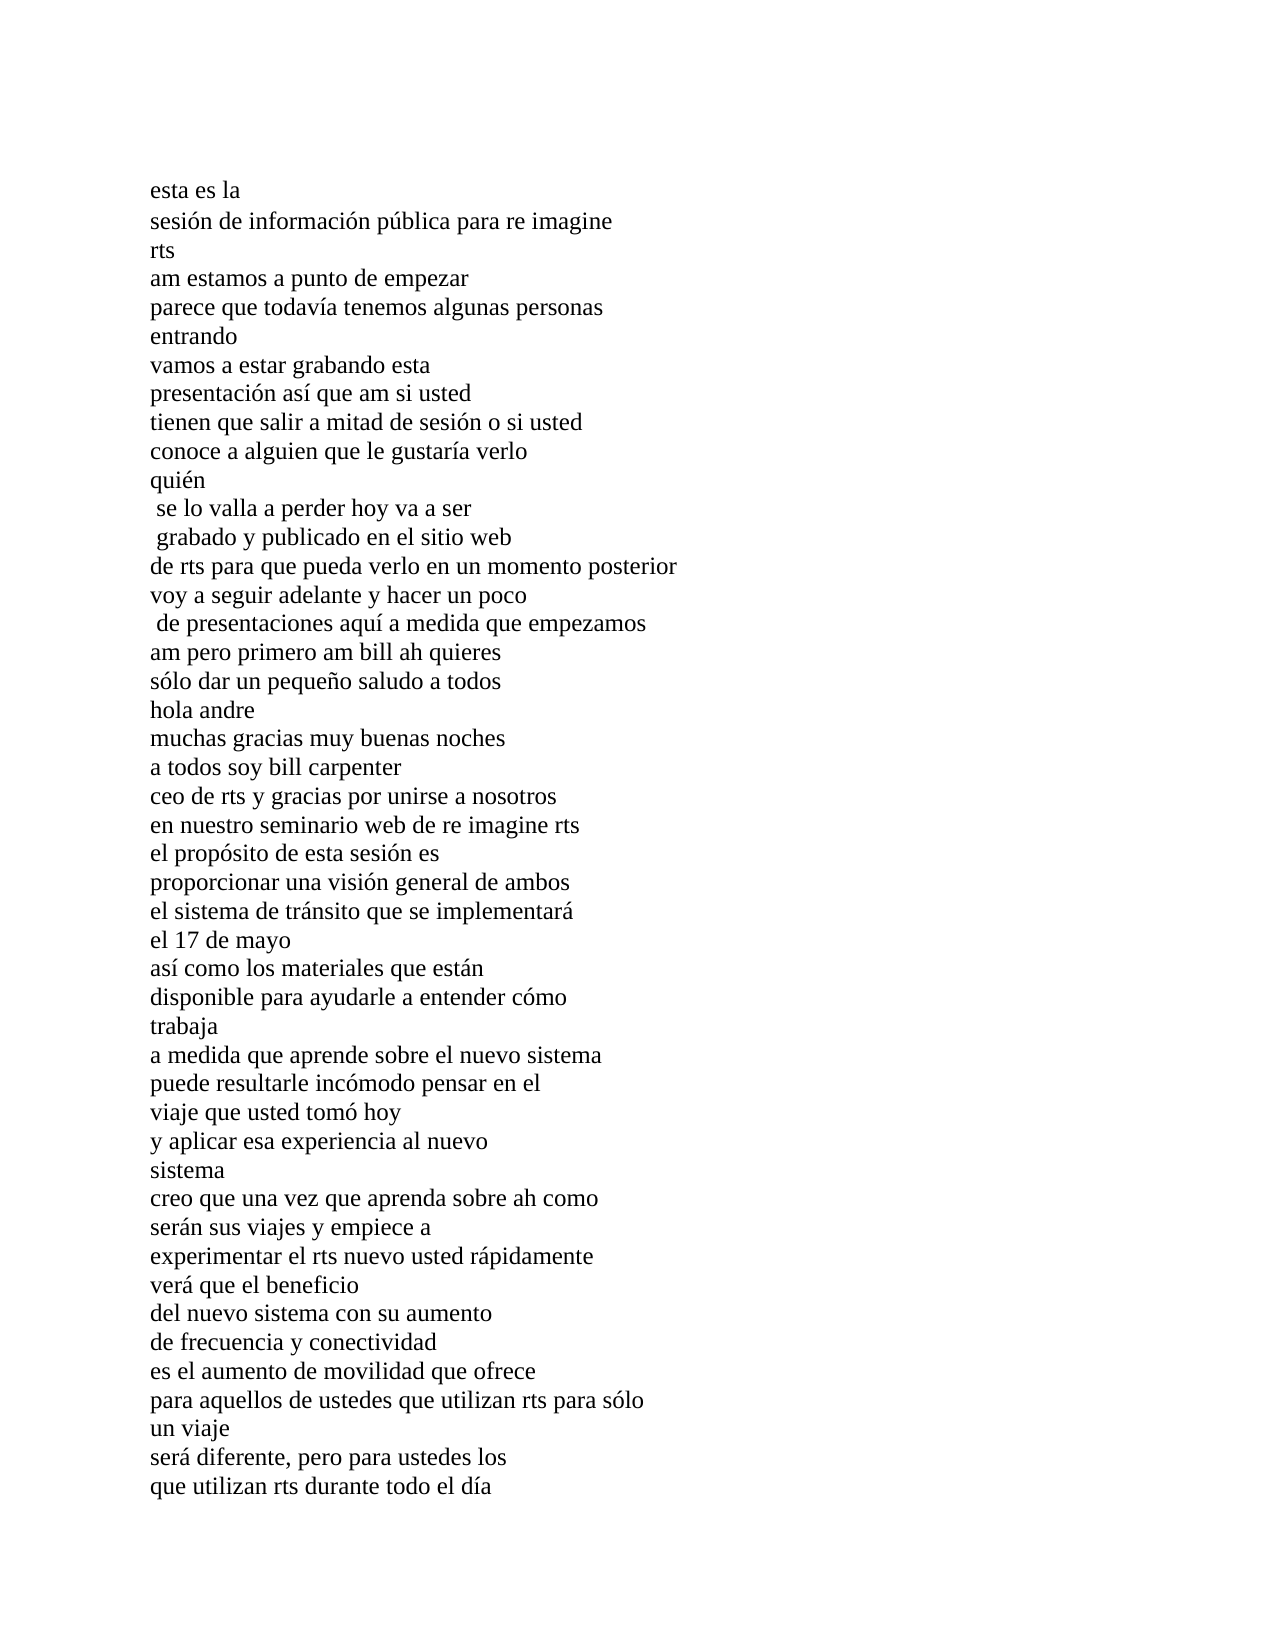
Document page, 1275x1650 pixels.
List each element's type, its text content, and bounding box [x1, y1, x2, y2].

text viaje que usted tomó hoy [150, 1097, 1125, 1126]
text quién [150, 465, 1125, 493]
text verá que el beneficio [150, 1270, 1125, 1298]
text es el aumento de movilidad que ofrece [150, 1356, 1125, 1385]
text ceo de rts y gracias por unirse a nosotros [150, 781, 1125, 810]
text de frecuencia y conectividad [150, 1327, 1125, 1356]
text el propósito de esta sesión es [150, 838, 1125, 867]
text vamos a estar grabando esta [150, 350, 1125, 378]
text serán sus viajes y empiece a [150, 1212, 1125, 1241]
text sistema [150, 1155, 1125, 1183]
text conoce a alguien que le gustaría verlo [150, 436, 1125, 465]
text proporcionar una visión general de ambos [150, 867, 1125, 896]
text a medida que aprende sobre el nuevo sistema [150, 1040, 1125, 1068]
text el 17 de mayo [150, 925, 1125, 953]
text disponible para ayudarle a entender cómo [150, 982, 1125, 1011]
text creo que una vez que aprenda sobre ah como [150, 1183, 1125, 1212]
text a todos soy bill carpenter [150, 752, 1125, 781]
text será diferente, pero para ustedes los [150, 1442, 1125, 1471]
text tienen que salir a mitad de sesión o si usted [150, 407, 1125, 436]
text que utilizan rts durante todo el día [150, 1471, 1125, 1500]
text así como los materiales que están [150, 953, 1125, 982]
text parece que todavía tenemos algunas personas [150, 292, 1125, 321]
text sólo dar un pequeño saludo a todos [150, 666, 1125, 695]
text voy a seguir adelante y hacer un poco [150, 580, 1125, 608]
text y aplicar esa experiencia al nuevo [150, 1126, 1125, 1155]
text del nuevo sistema con su aumento [150, 1298, 1125, 1327]
text para aquellos de ustedes que utilizan rts para sólo [150, 1385, 1125, 1413]
text de presentaciones aquí a medida que empezamos [150, 608, 1125, 637]
text de rts para que pueda verlo en un momento posterior [150, 551, 1125, 580]
text am estamos a punto de empezar [150, 263, 1125, 292]
text experimentar el rts nuevo usted rápidamente [150, 1241, 1125, 1270]
text presentación así que am si usted [150, 378, 1125, 407]
text hola andre [150, 695, 1125, 723]
text un viaje [150, 1413, 1125, 1442]
text muchas gracias muy buenas noches [150, 723, 1125, 752]
text entrando [150, 321, 1125, 350]
text se lo valla a perder hoy va a ser [150, 493, 1125, 522]
text en nuestro seminario web de re imagine rts [150, 810, 1125, 838]
text el sistema de tránsito que se implementará [150, 896, 1125, 925]
text rts [150, 235, 1125, 263]
text am pero primero am bill ah quieres [150, 637, 1125, 666]
text puede resultarle incómodo pensar en el [150, 1068, 1125, 1097]
text trabaja [150, 1011, 1125, 1040]
text grabado y publicado en el sitio web [150, 522, 1125, 551]
text sesión de información pública para re imagine [150, 206, 1125, 235]
subtitle esta es la [150, 175, 1125, 204]
